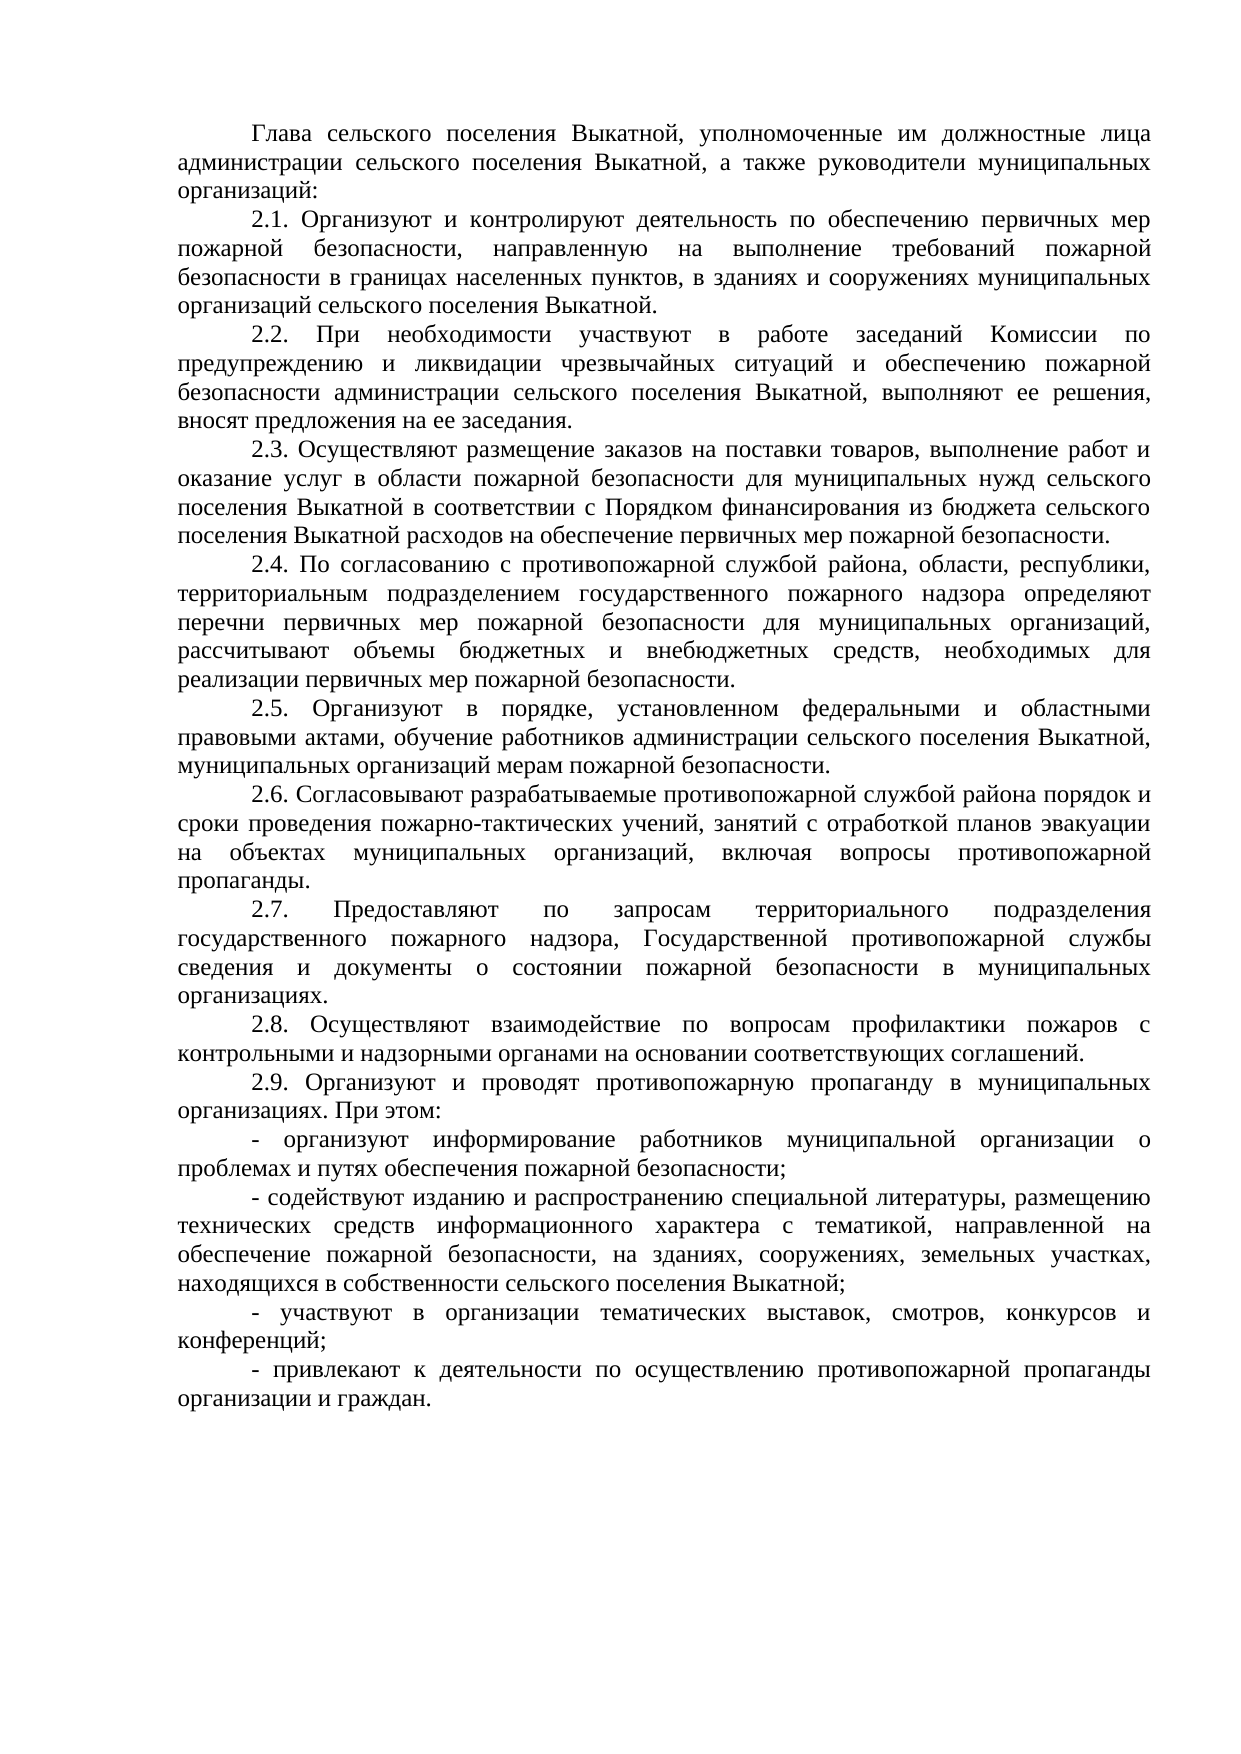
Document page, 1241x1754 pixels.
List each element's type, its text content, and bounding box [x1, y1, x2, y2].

text 2.9. Организуют и проводят противопожарную пропаганду в муниципальных организациях. При этом: [177, 1067, 1152, 1124]
text 2.8. Осуществляют взаимодействие по вопросам профилактики пожаров с контрольными и надзорными органами на основании соответствующих соглашений. [177, 1009, 1152, 1067]
text 2.6. Согласовывают разрабатываемые противопожарной службой района порядок и сроки проведения пожарно-тактических учений, занятий с отработкой планов эвакуации на объектах муниципальных организаций, включая вопросы противопожарной пропаганды. [177, 779, 1152, 894]
text - привлекают к деятельности по осуществлению противопожарной пропаганды организации и граждан. [177, 1354, 1152, 1412]
text 2.3. Осуществляют размещение заказов на поставки товаров, выполнение работ и оказание услуг в области пожарной безопасности для муниципальных нужд сельского поселения Выкатной в соответствии с Порядком финансирования из бюджета сельского поселения Выкатной расходов на обеспечение первичных мер пожарной безопасности. [177, 434, 1152, 549]
text 2.1. Организуют и контролируют деятельность по обеспечению первичных мер пожарной безопасности, направленную на выполнение требований пожарной безопасности в границах населенных пунктов, в зданиях и сооружениях муниципальных организаций сельского поселения Выкатной. [177, 204, 1152, 319]
text Глава сельского поселения Выкатной, уполномоченные им должностные лица администрации сельского поселения Выкатной, а также руководители муниципальных организаций: [177, 118, 1152, 204]
text 2.5. Организуют в порядке, установленном федеральными и областными правовыми актами, обучение работников администрации сельского поселения Выкатной, муниципальных организаций мерам пожарной безопасности. [177, 693, 1152, 779]
text 2.2. При необходимости участвуют в работе заседаний Комиссии по предупреждению и ликвидации чрезвычайных ситуаций и обеспечению пожарной безопасности администрации сельского поселения Выкатной, выполняют ее решения, вносят предложения на ее заседания. [177, 319, 1152, 434]
text - участвуют в организации тематических выставок, смотров, конкурсов и конференций; [177, 1297, 1152, 1354]
text 2.7. Предоставляют по запросам территориального подразделения государственного пожарного надзора, Государственной противопожарной службы сведения и документы о состоянии пожарной безопасности в муниципальных организациях. [177, 894, 1152, 1009]
text - организуют информирование работников муниципальной организации о проблемах и путях обеспечения пожарной безопасности; [177, 1124, 1152, 1182]
text 2.4. По согласованию с противопожарной службой района, области, республики, территориальным подразделением государственного пожарного надзора определяют перечни первичных мер пожарной безопасности для муниципальных организаций, рассчитывают объемы бюджетных и внебюджетных средств, необходимых для реализации первичных мер пожарной безопасности. [177, 549, 1152, 693]
text - содействуют изданию и распространению специальной литературы, размещению технических средств информационного характера с тематикой, направленной на обеспечение пожарной безопасности, на зданиях, сооружениях, земельных участках, находящихся в собственности сельского поселения Выкатной; [177, 1182, 1152, 1297]
